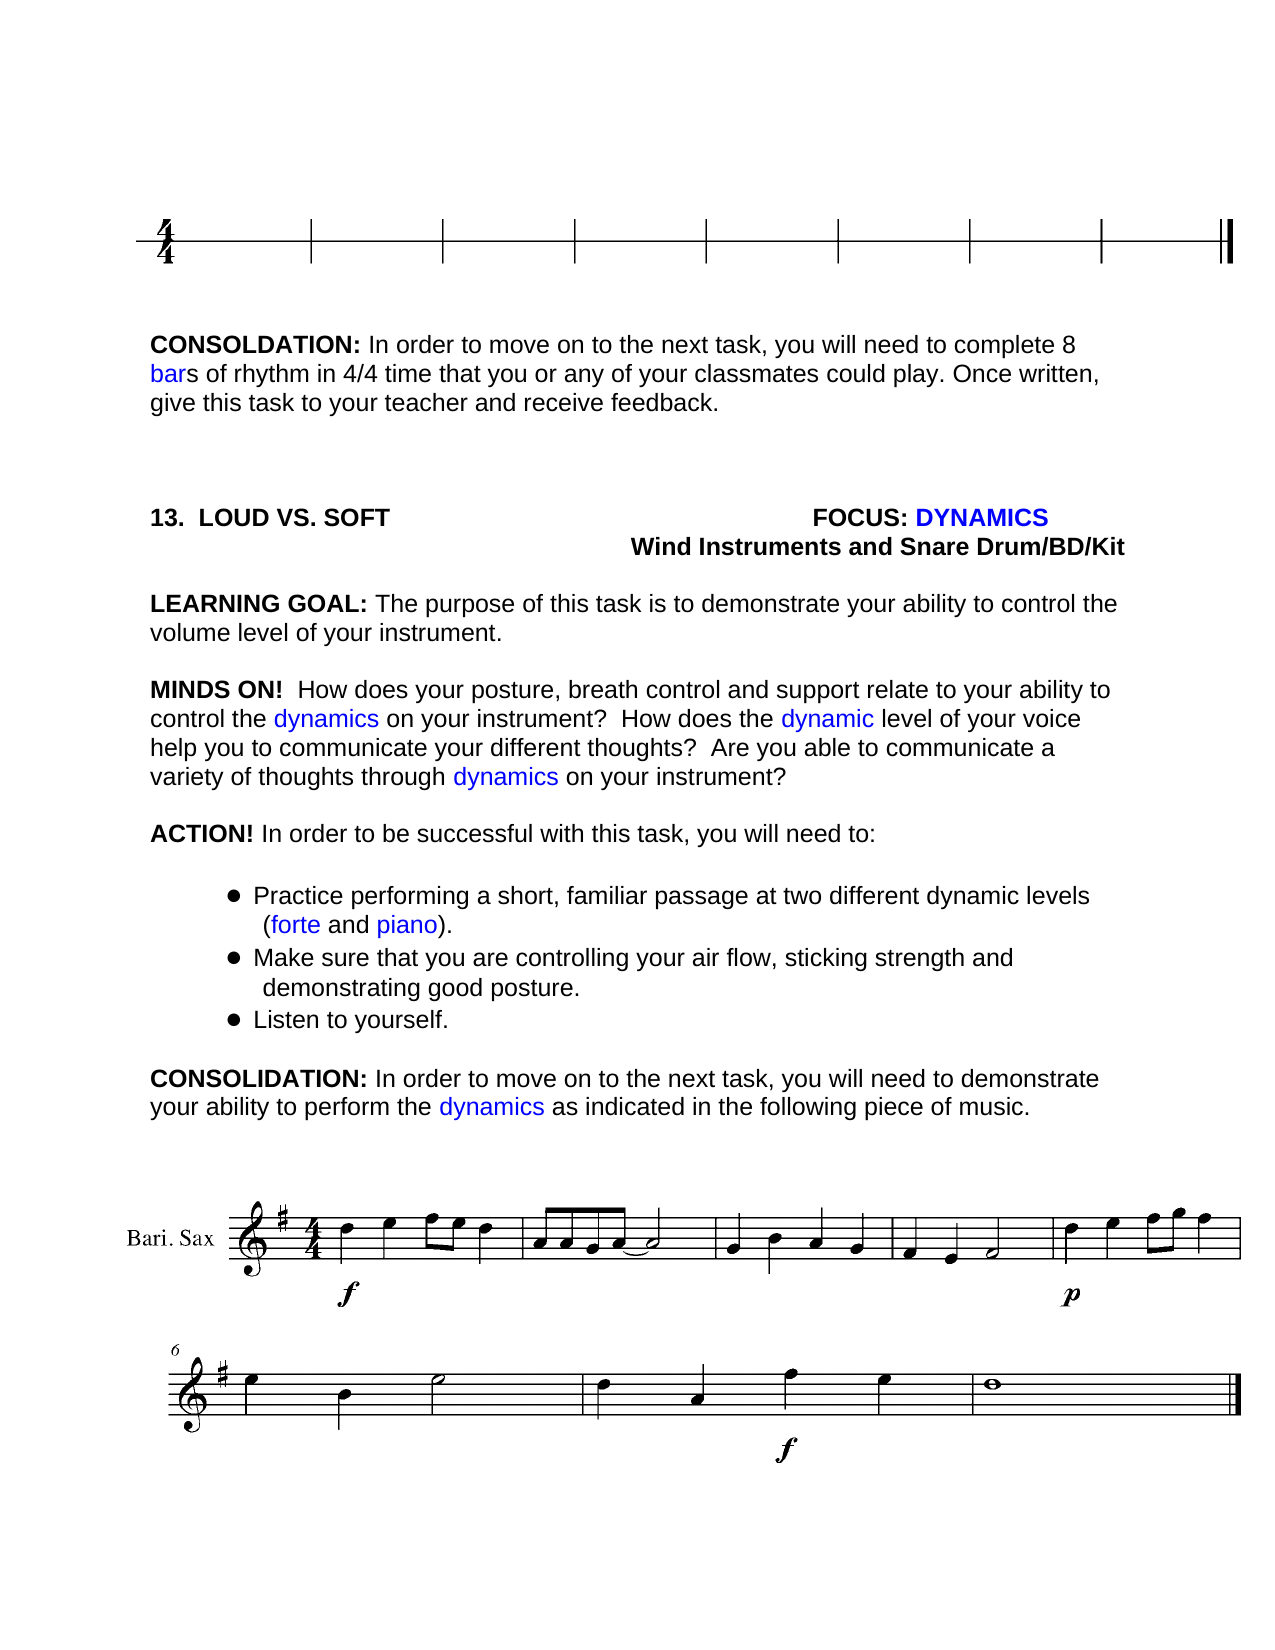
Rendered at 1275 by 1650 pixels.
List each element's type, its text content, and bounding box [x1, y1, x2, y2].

picture [118, 1194, 1246, 1472]
text Wind Instruments and Snare Drum/BD/Kit [150, 532, 1125, 561]
text 13. LOUD VS. SOFT FOCUS: DYNAMICS [150, 503, 1125, 532]
text MINDS ON! How does your posture, breath control and support relate to your ability to control the dynamics on your instrument? How does the dynamic level of your voice help you to communicate your different thoughts? Are you able to communicate a variety of thoughts through dynamics on your instrument? [150, 676, 1125, 791]
text LEARNING GOAL: The purpose of this task is to demonstrate your ability to control the volume level of your instrument. [150, 589, 1125, 647]
text ACTION! In order to be successful with this task, you will need to: [150, 819, 1125, 848]
picture [136, 215, 1236, 273]
list Make sure that you are controlling your air flow, sticking strength and demonstrating good posture. [225, 939, 1125, 1001]
text CONSOLIDATION: In order to move on to the next task, you will need to demonstrate your ability to perform the dynamics as indicated in the following piece of music. [150, 1064, 1125, 1121]
list Practice performing a short, familiar passage at two different dynamic levels (forte and piano). [225, 877, 1125, 939]
list Listen to yourself. [225, 1001, 1125, 1035]
text CONSOLDATION: In order to move on to the next task, you will need to complete 8 bars of rhythm in 4/4 time that you or any of your classmates could play. Once written, give this task to your teacher and receive feedback. [150, 331, 1125, 417]
